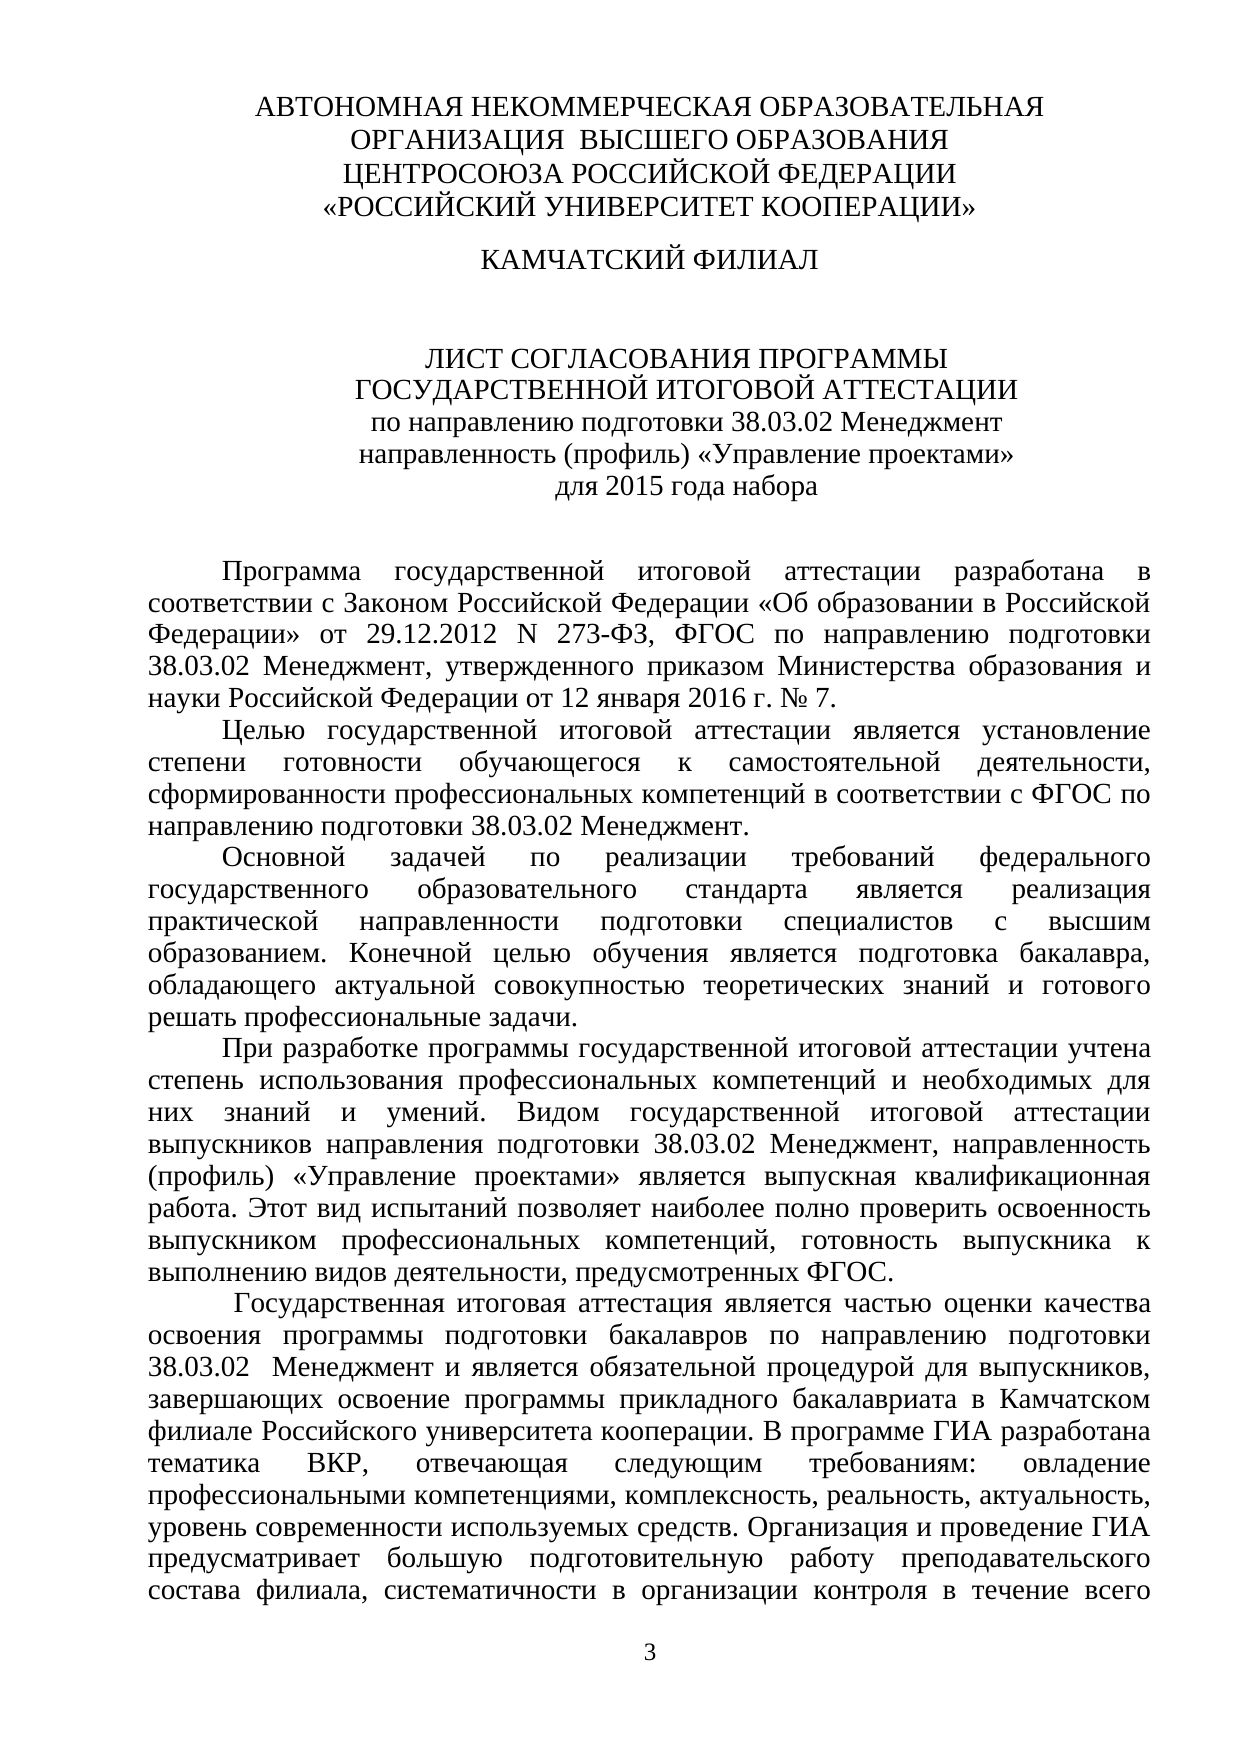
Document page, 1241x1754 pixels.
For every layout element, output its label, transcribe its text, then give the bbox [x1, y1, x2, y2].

text Целью государственной итоговой аттестации является установление степени готовности обучающегося к самостоятельной деятельности, сформированности профессиональных компетенций в соответствии с ФГОС по направлению подготовки 38.03.02 Менеджмент. [148, 714, 1152, 841]
text ЛИСТ СОГЛАСОВАНИЯ ПРОГРАММЫ [148, 343, 1152, 374]
text по направлению подготовки 38.03.02 Менеджмент [148, 406, 1152, 438]
text При разработке программы государственной итоговой аттестации учтена степень использования профессиональных компетенций и необходимых для них знаний и умений. Видом государственной итоговой аттестации выпускников направления подготовки 38.03.02 Менеджмент, направленность (профиль) «Управление проектами» является выпускная квалификационная работа. Этот вид испытаний позволяет наиболее полно проверить освоенность выпускником профессиональных компетенций, готовность выпускника к выполнению видов деятельности, предусмотренных ФГОС. [148, 1032, 1152, 1287]
text направленность (профиль) «Управление проектами» [148, 438, 1152, 470]
text Основной задачей по реализации требований федерального государственного образовательного стандарта является реализация практической направленности подготовки специалистов с высшим образованием. Конечной целью обучения является подготовка бакалавра, обладающего актуальной совокупностью теоретических знаний и готового решать профессиональные задачи. [148, 841, 1152, 1032]
text ГОСУДАРСТВЕННОЙ ИТОГОВОЙ АТТЕСТАЦИИ [148, 374, 1152, 406]
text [148, 1287, 1152, 1606]
text ЦЕНТРОСОЮЗА РОССИЙСКОЙ ФЕДЕРАЦИИ [148, 156, 1152, 189]
text КАМЧАТСКИЙ ФИЛИАЛ [148, 242, 1152, 276]
text Программа государственной итоговой аттестации разработана в соответствии с Законом Российской Федерации «Об образовании в Российской Федерации» от 29.12.2012 N 273-ФЗ, ФГОС по направлению подготовки 38.03.02 Менеджмент, утвержденного приказом Министерства образования и науки Российской Федерации от 12 января 2016 г. № 7. [148, 554, 1152, 714]
text АВТОНОМНАЯ НЕКОММЕРЧЕСКАЯ ОБРАЗОВАТЕЛЬНАЯ ОРГАНИЗАЦИЯ ВЫСШЕГО ОБРАЗОВАНИЯ [148, 89, 1152, 156]
text «РОССИЙСКИЙ УНИВЕРСИТЕТ КООПЕРАЦИИ» [148, 189, 1152, 223]
text для 2015 года набора [148, 470, 1152, 501]
